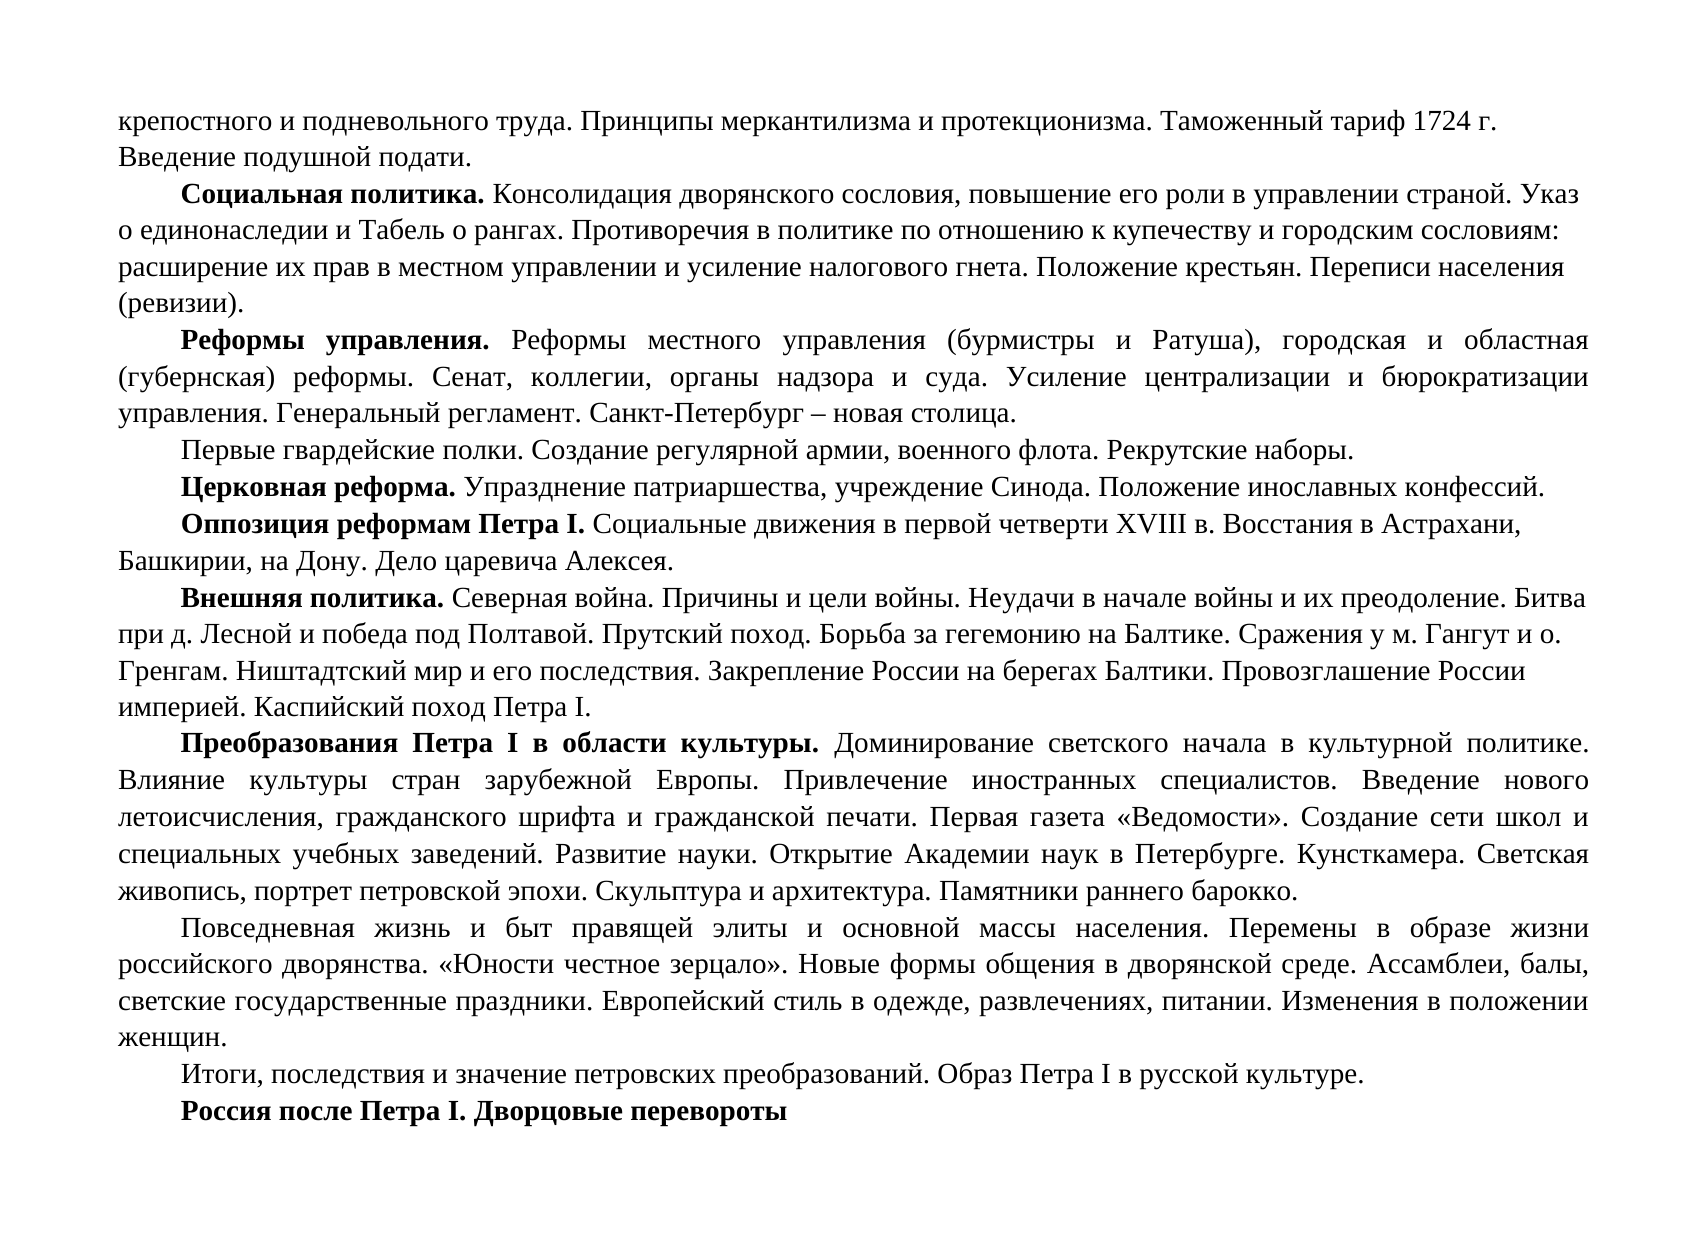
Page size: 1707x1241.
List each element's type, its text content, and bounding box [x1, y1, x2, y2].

text Первые гвардейские полки. Создание регулярной армии, военного флота. Рекрутские наборы. [181, 432, 1620, 466]
text Реформы управления. Реформы местного управления (бурмистры и Ратуша), городская и областная (губернская) реформы. Сенат, коллегии, органы надзора и суда. Усиление централизации и бюрократизации управления. Генеральный регламент. Санкт-Петербург – новая столица. [118, 322, 1590, 429]
text Социальная политика. Консолидация дворянского сословия, повышение его роли в управлении страной. Указ о единонаследии и Табель о рангах. Противоречия в политике по отношению к купечеству и городским сословиям: расширение их прав в местном управлении и усиление налогового гнета. Положение крестьян. Переписи населения (ревизии). [118, 176, 1595, 319]
text крепостного и подневольного труда. Принципы меркантилизма и протекционизма. Таможенный тариф 1724 г. Введение подушной подати. [118, 103, 1594, 173]
text Внешняя политика. Северная война. Причины и цели войны. Неудачи в начале войны и их преодоление. Битва при д. Лесной и победа под Полтавой. Прутский поход. Борьба за гегемонию на Балтике. Сражения у м. Гангут и о. Гренгам. Ништадтский мир и его последствия. Закрепление России на берегах Балтики. Провозглашение России империей. Каспийский поход Петра I. [118, 580, 1595, 723]
text Башкирии, на Дону. Дело царевича Алексея. [118, 543, 1620, 576]
text Итоги, последствия и значение петровских преобразований. Образ Петра I в русской культуре. Россия после Петра I. Дворцовые перевороты [181, 1056, 1372, 1126]
text Церковная реформа. Упразднение патриаршества, учреждение Синода. Положение инославных конфессий. Оппозиция реформам Петра I. Социальные движения в первой четверти XVIII в. Восстания в Астрахани, [181, 469, 1596, 539]
text Преобразования Петра I в области культуры. Доминирование светского начала в культурной политике. Влияние культуры стран зарубежной Европы. Привлечение иностранных специалистов. Введение нового летоисчисления, гражданского шрифта и гражданской печати. Первая газета «Ведомости». Создание сети школ и специальных учебных заведений. Развитие науки. Открытие Академии наук в Петербурге. Кунсткамера. Светская живопись, портрет петровской эпохи. Скульптура и архитектура. Памятники раннего барокко. [118, 726, 1591, 907]
text Повседневная жизнь и быт правящей элиты и основной массы населения. Перемены в образе жизни российского дворянства. «Юности честное зерцало». Новые формы общения в дворянской среде. Ассамблеи, балы, светские государственные праздники. Европейский стиль в одежде, развлечениях, питании. Изменения в положении женщин. [118, 910, 1591, 1053]
